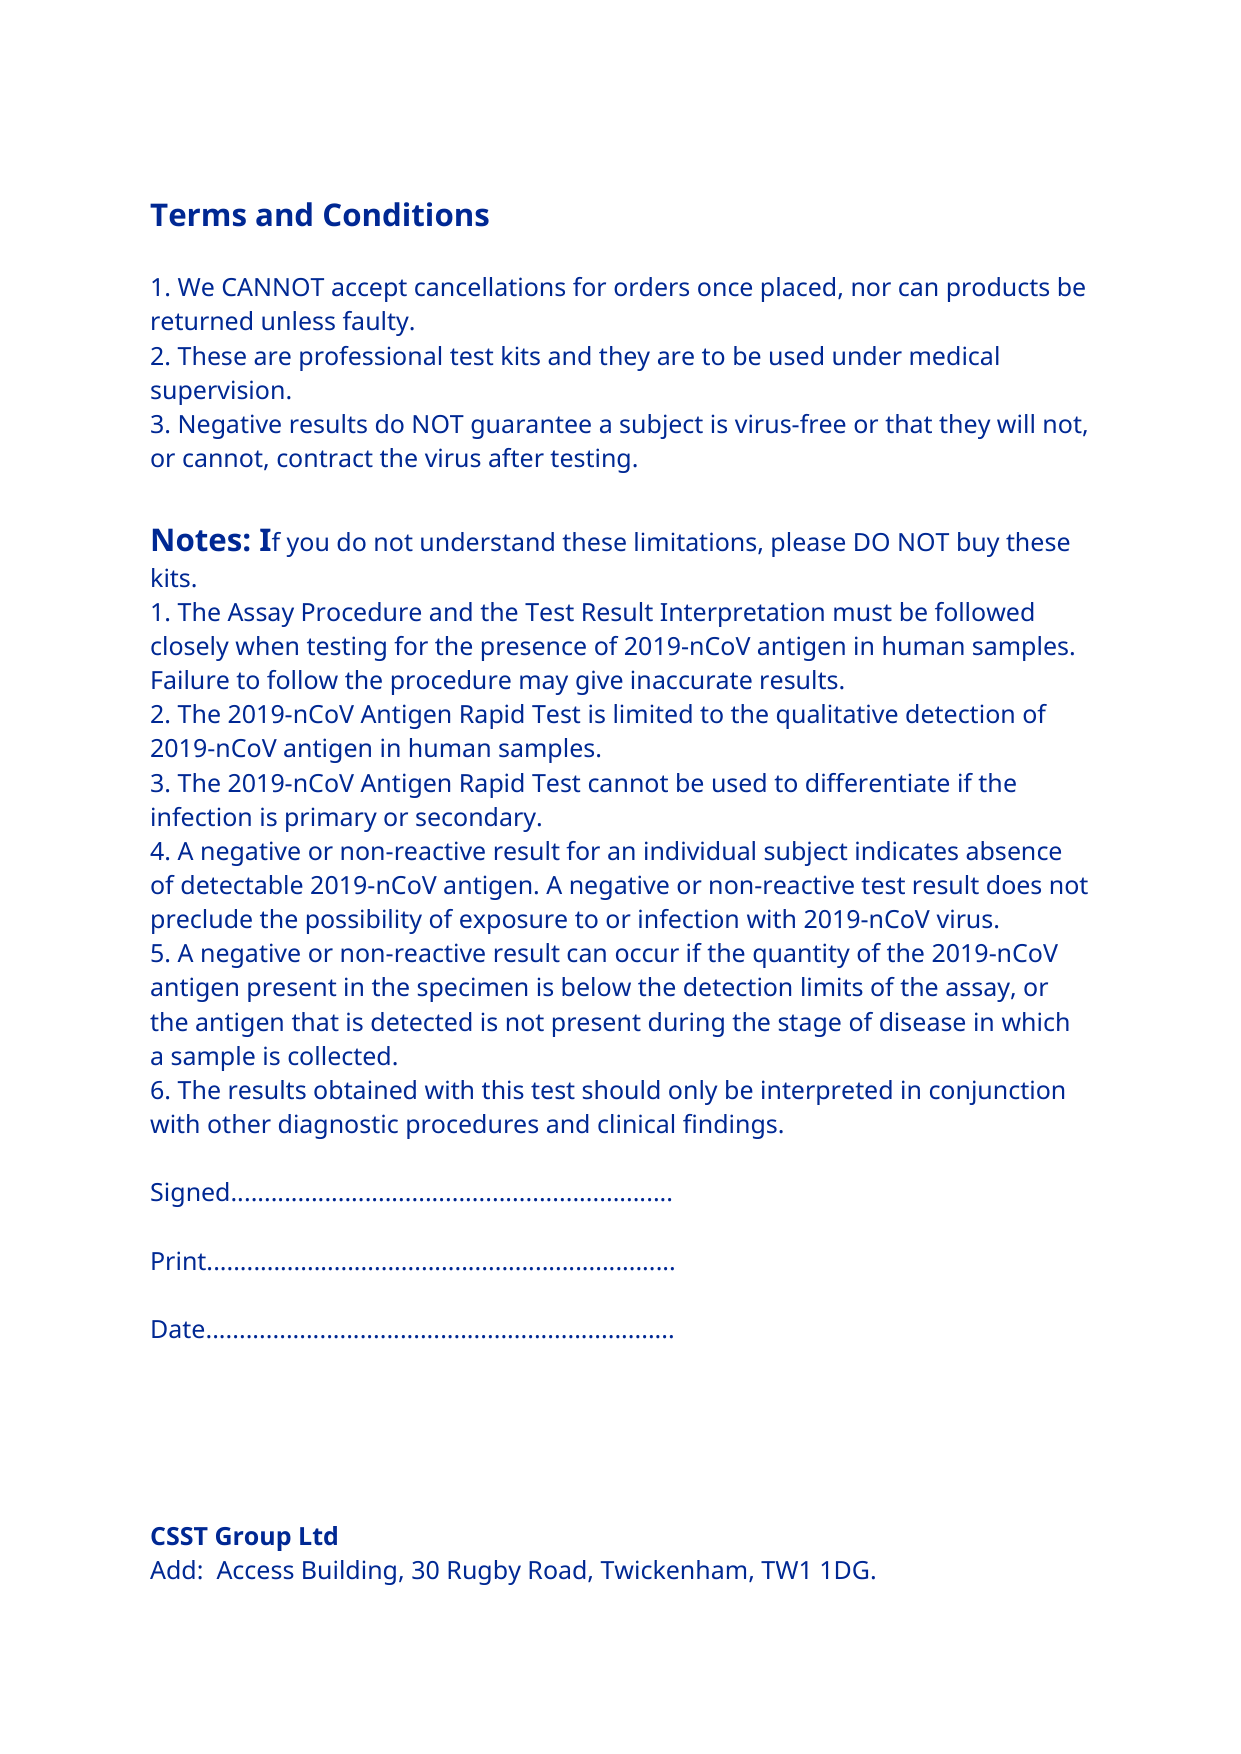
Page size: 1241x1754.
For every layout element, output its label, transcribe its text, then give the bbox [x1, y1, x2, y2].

text 1. The Assay Procedure and the Test Result Interpretation must be followed closely when testing for the presence of 2019-nCoV antigen in human samples. Failure to follow the procedure may give inaccurate results. [150, 594, 1090, 697]
text 1. We CANNOT accept cancellations for orders once placed, nor can products be returned unless faulty. [150, 270, 1090, 338]
text 3. The 2019-nCoV Antigen Rapid Test cannot be used to differentiate if the infection is primary or secondary. [150, 765, 1090, 833]
text 3. Negative results do NOT guarantee a subject is virus-free or that they will not, or cannot, contract the virus after testing. [150, 407, 1090, 475]
text CSST Group Ltd [150, 1518, 1090, 1552]
text Date...................................................................... [150, 1312, 1090, 1346]
text Terms and Conditions [150, 193, 1090, 235]
text Print...................................................................... [150, 1244, 1090, 1278]
text 4. A negative or non-reactive result for an individual subject indicates absence of detectable 2019-nCoV antigen. A negative or non-reactive test result does not preclude the possibility of exposure to or infection with 2019-nCoV virus. [150, 834, 1090, 936]
text 2. These are professional test kits and they are to be used under medical supervision. [150, 338, 1090, 406]
text 6. The results obtained with this test should only be interpreted in conjunction with other diagnostic procedures and clinical findings. [150, 1072, 1090, 1141]
text Signed.................................................................. [150, 1175, 1090, 1209]
text Add: Access Building, 30 Rugby Road, Twickenham, TW1 1DG. [150, 1553, 1046, 1587]
text 2. The 2019-nCoV Antigen Rapid Test is limited to the qualitative detection of 2019-nCoV antigen in human samples. [150, 697, 1090, 765]
text 5. A negative or non-reactive result can occur if the quantity of the 2019-nCoV antigen present in the specimen is below the detection limits of the assay, or the antigen that is detected is not present during the stage of disease in which a sample is collected. [150, 936, 1090, 1072]
text Notes: If you do not understand these limitations, please DO NOT buy these kits. [150, 518, 1090, 594]
